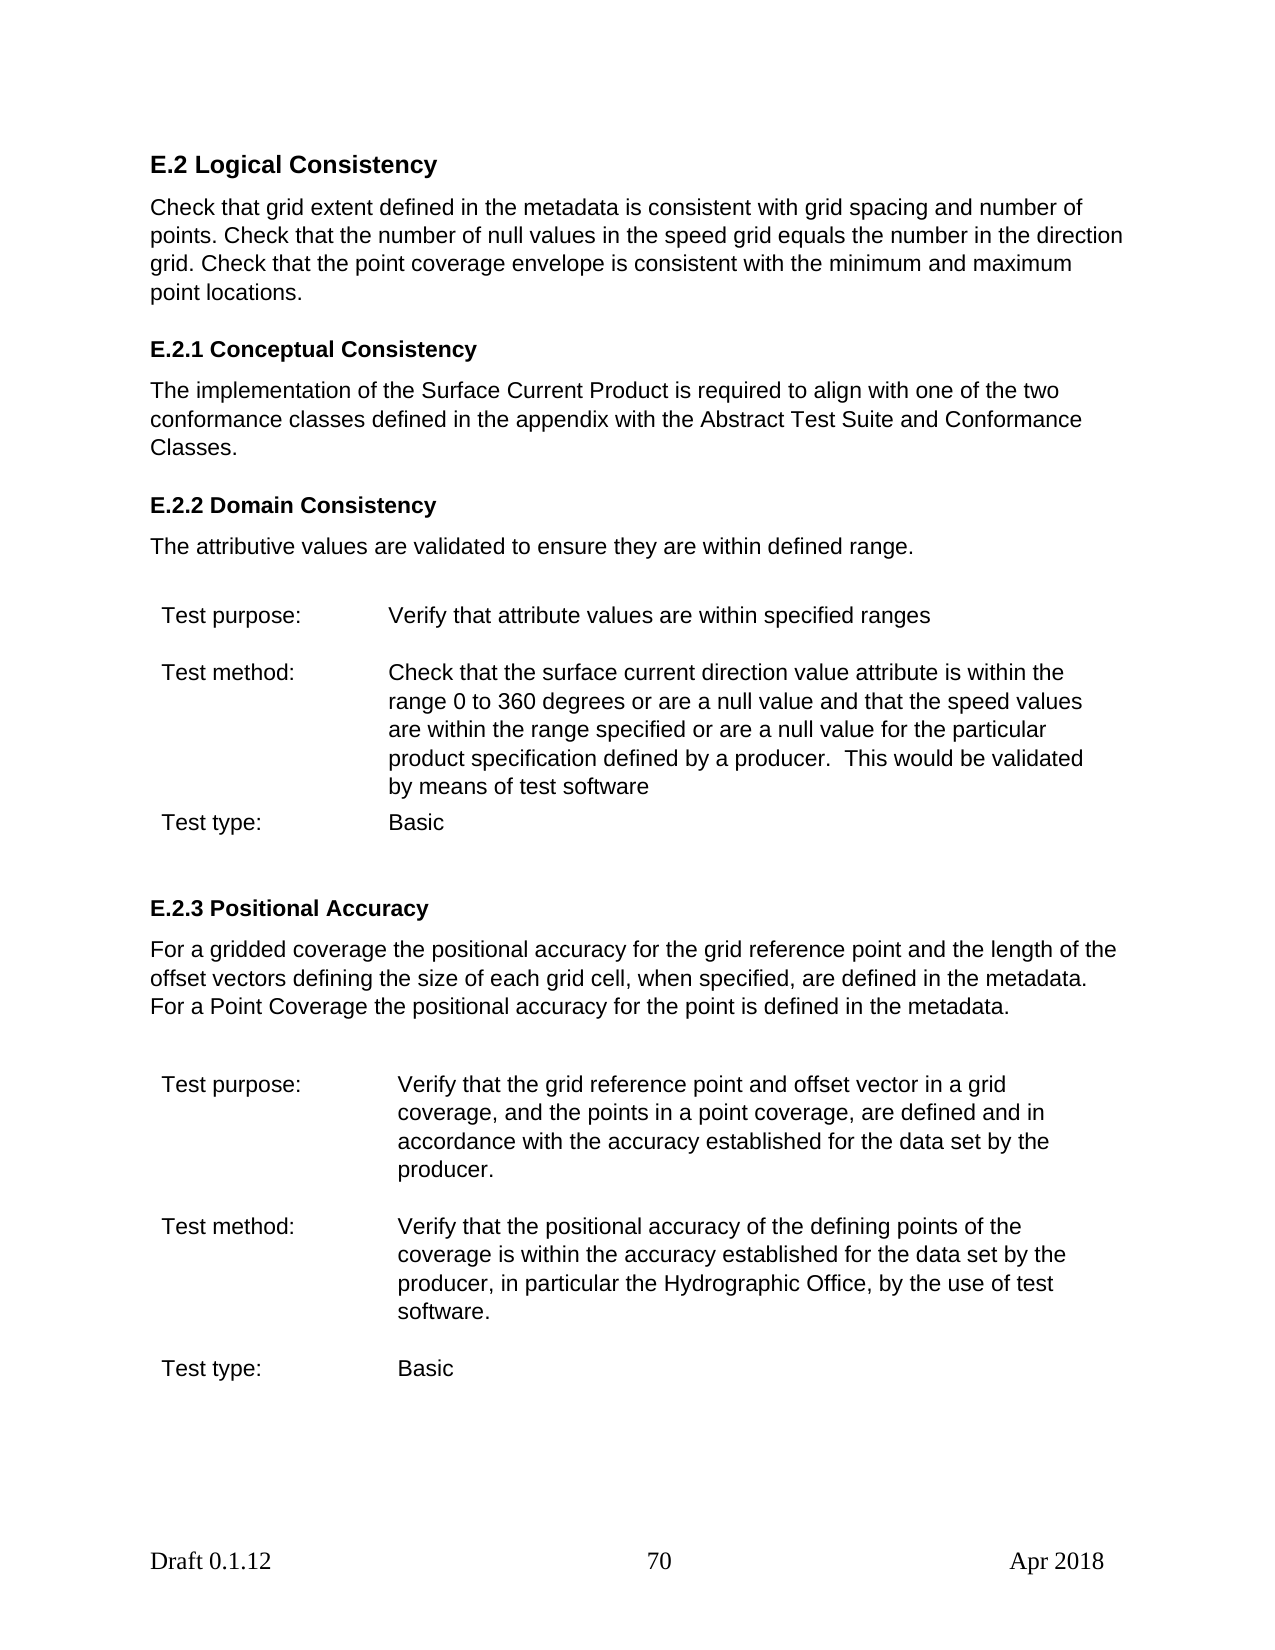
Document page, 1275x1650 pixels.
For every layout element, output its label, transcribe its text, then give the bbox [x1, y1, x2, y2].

subtitle E.2 Logical Consistency [150, 150, 1125, 179]
subtitle E.2.1 Conceptual Consistency [150, 336, 1125, 363]
subtitle E.2.2 Domain Consistency [150, 492, 1125, 518]
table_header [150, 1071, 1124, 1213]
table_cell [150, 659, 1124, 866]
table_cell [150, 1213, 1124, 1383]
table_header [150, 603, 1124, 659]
text The implementation of the Surface Current Product is required to align with one of the two conformance classes defined in the appendix with the Abstract Test Suite and Conformance Classes. [150, 377, 1125, 461]
text For a gridded coverage the positional accuracy for the grid reference point and the length of the offset vectors defining the size of each grid cell, when specified, are defined in the metadata. For a Point Coverage the positional accuracy for the point is defined in the metadata. [150, 936, 1125, 1019]
subtitle E.2.3 Positional Accuracy [150, 895, 1125, 922]
text Check that grid extent defined in the metadata is consistent with grid spacing and number of points. Check that the number of null values in the speed grid equals the number in the direction grid. Check that the point coverage envelope is consistent with the minimum and maximum point locations. [150, 193, 1125, 305]
text The attributive values are validated to ensure they are within defined range. [150, 533, 1125, 559]
